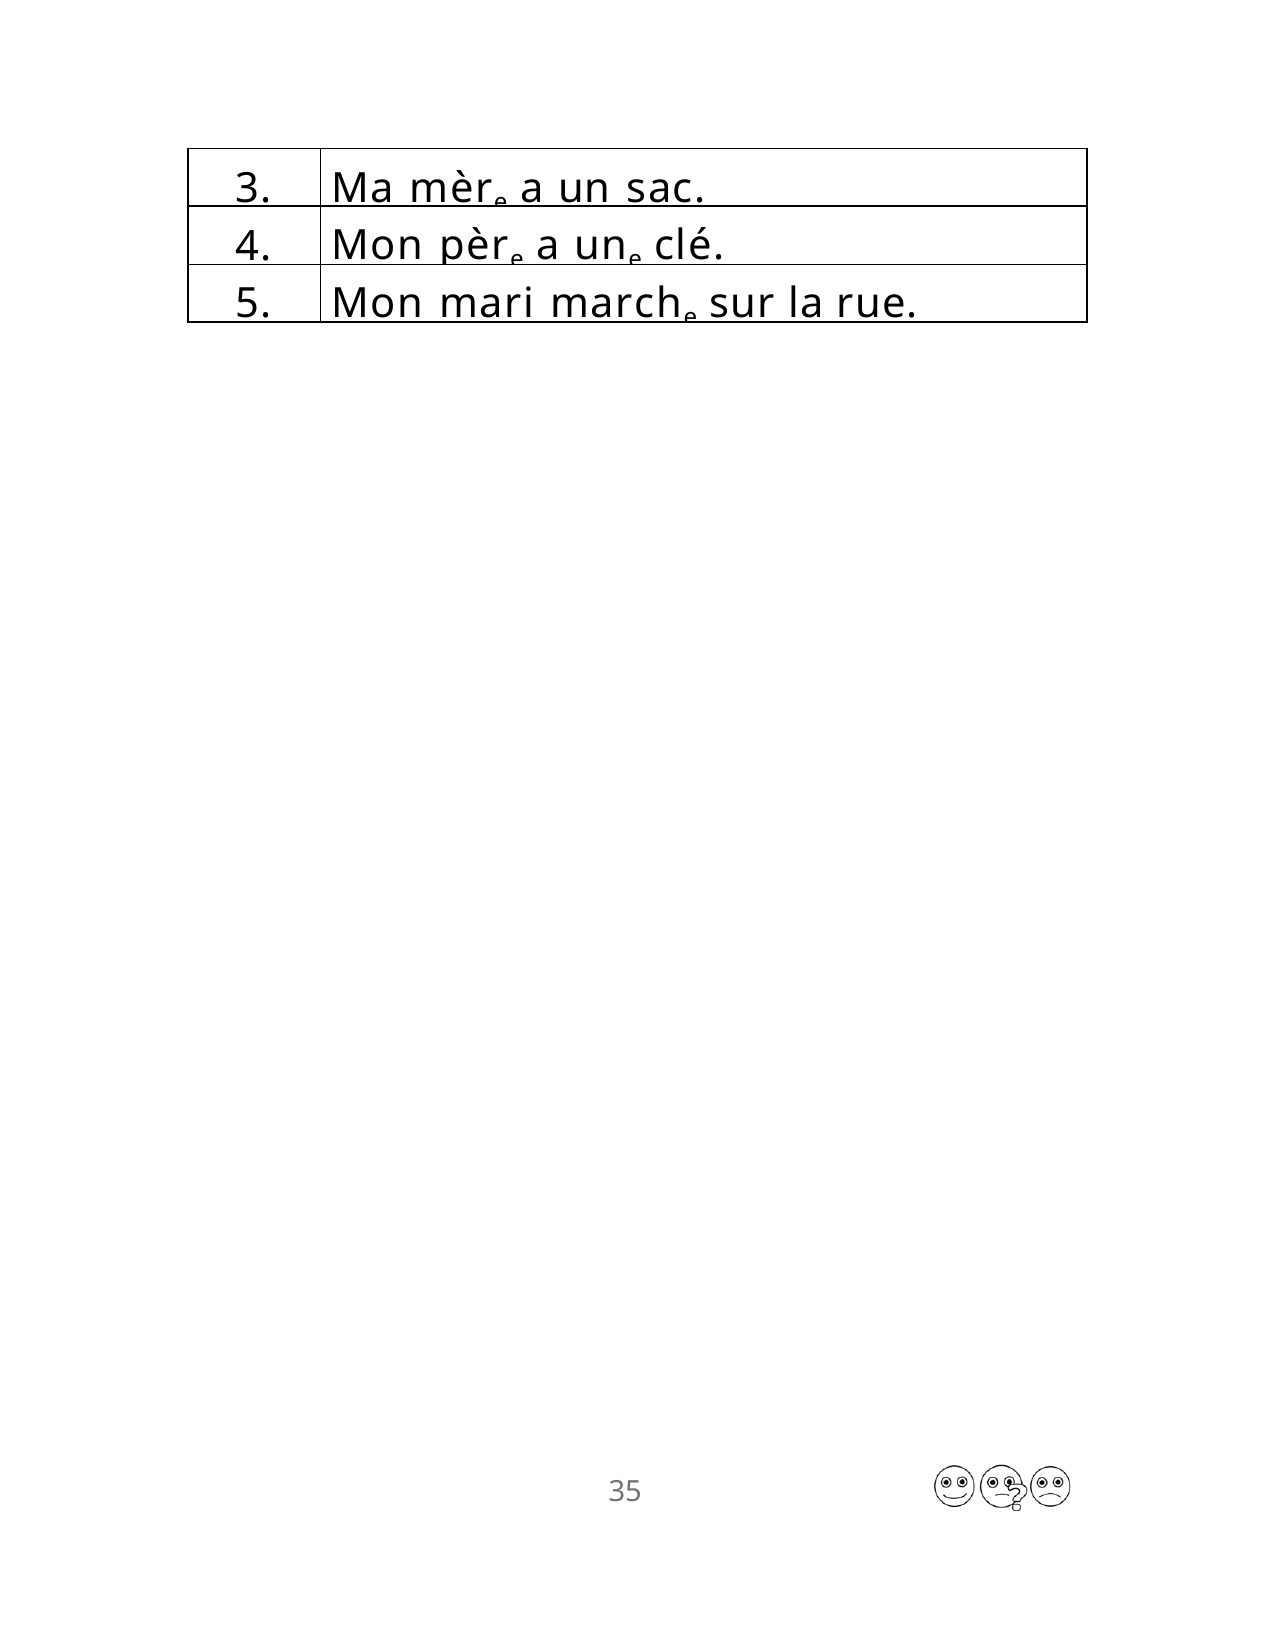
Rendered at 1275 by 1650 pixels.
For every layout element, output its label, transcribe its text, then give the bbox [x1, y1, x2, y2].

table_cell Mon mari marche sur la rue. la rue. [321, 265, 1086, 321]
table_cell 3. [189, 149, 320, 205]
table_cell 4. [189, 207, 320, 263]
picture [930, 1455, 1075, 1514]
table_cell Mon père a une clé. [321, 207, 1086, 263]
table_cell 5. [189, 265, 320, 321]
table_cell Ma mère a un sac. [321, 149, 1086, 205]
